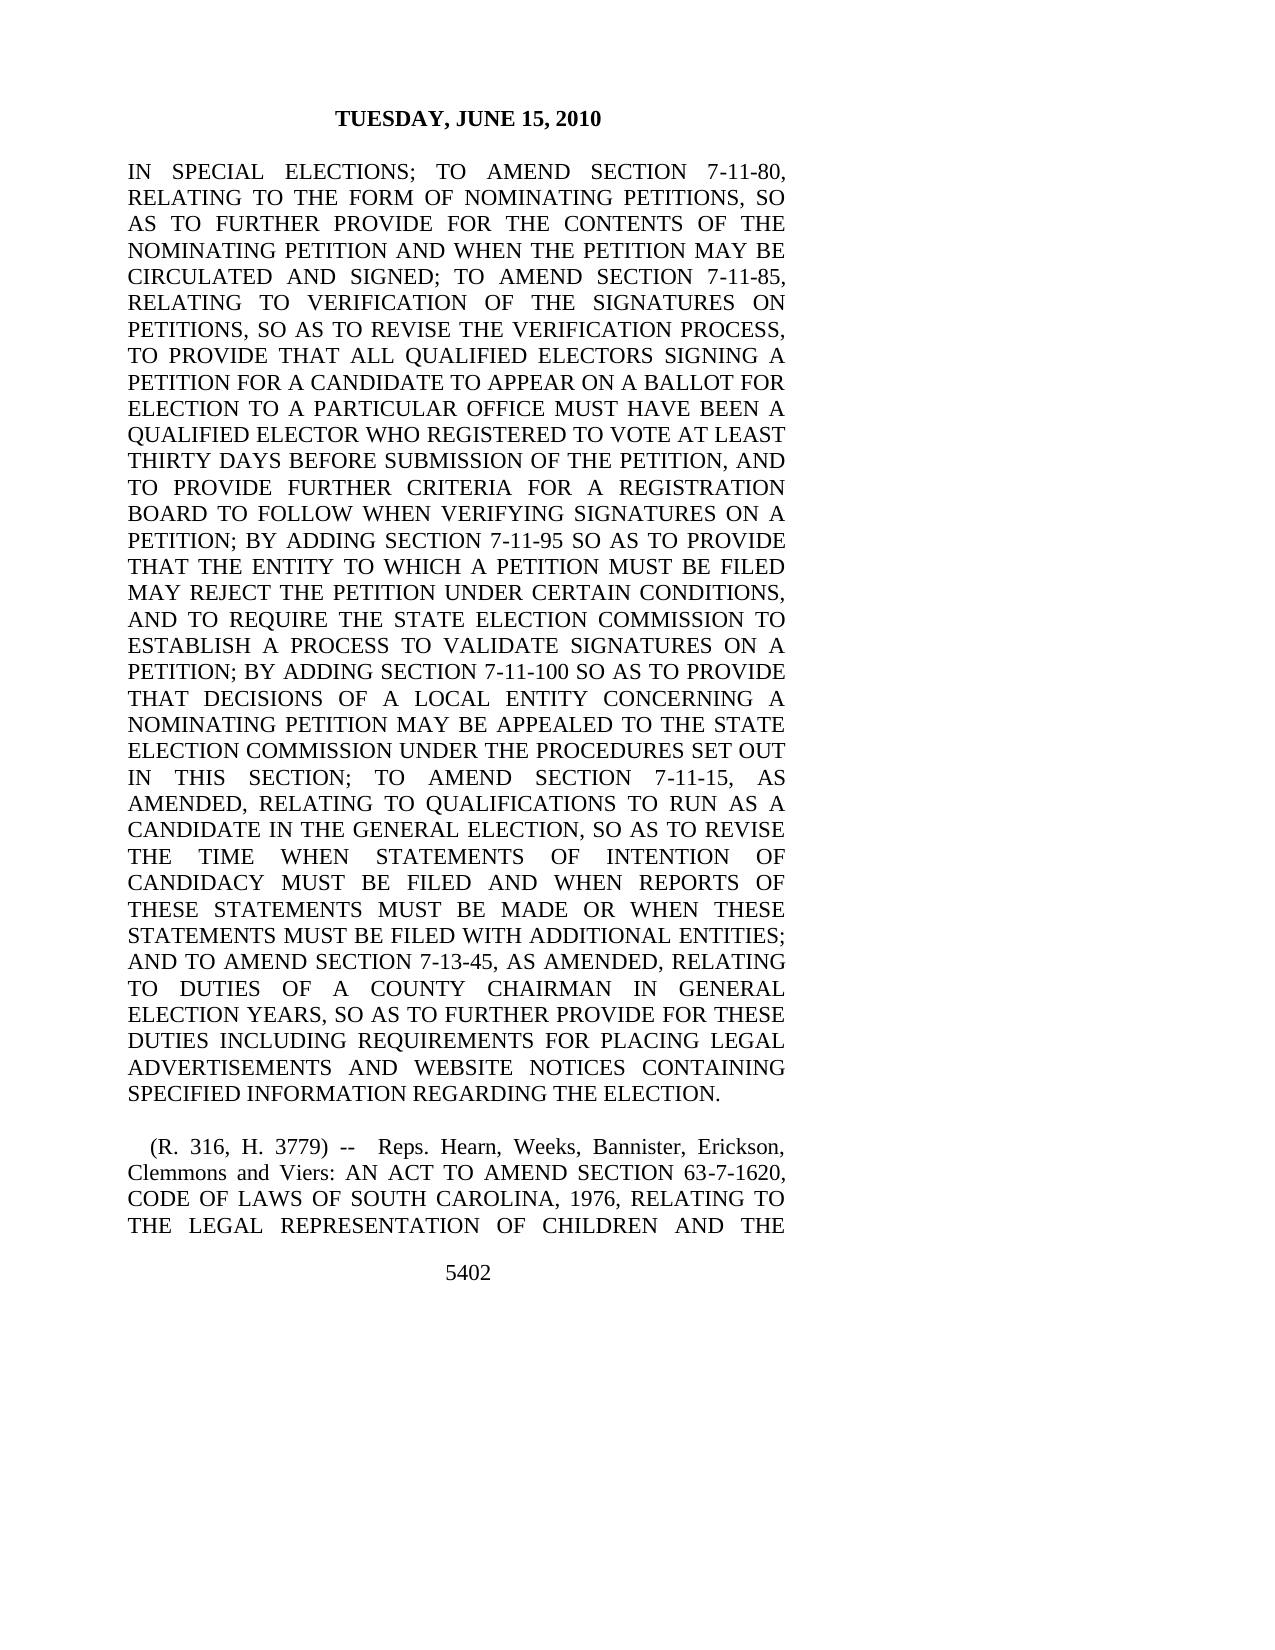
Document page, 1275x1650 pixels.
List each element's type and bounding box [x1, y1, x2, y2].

text [127, 1133, 786, 1238]
text [127, 158, 786, 1106]
